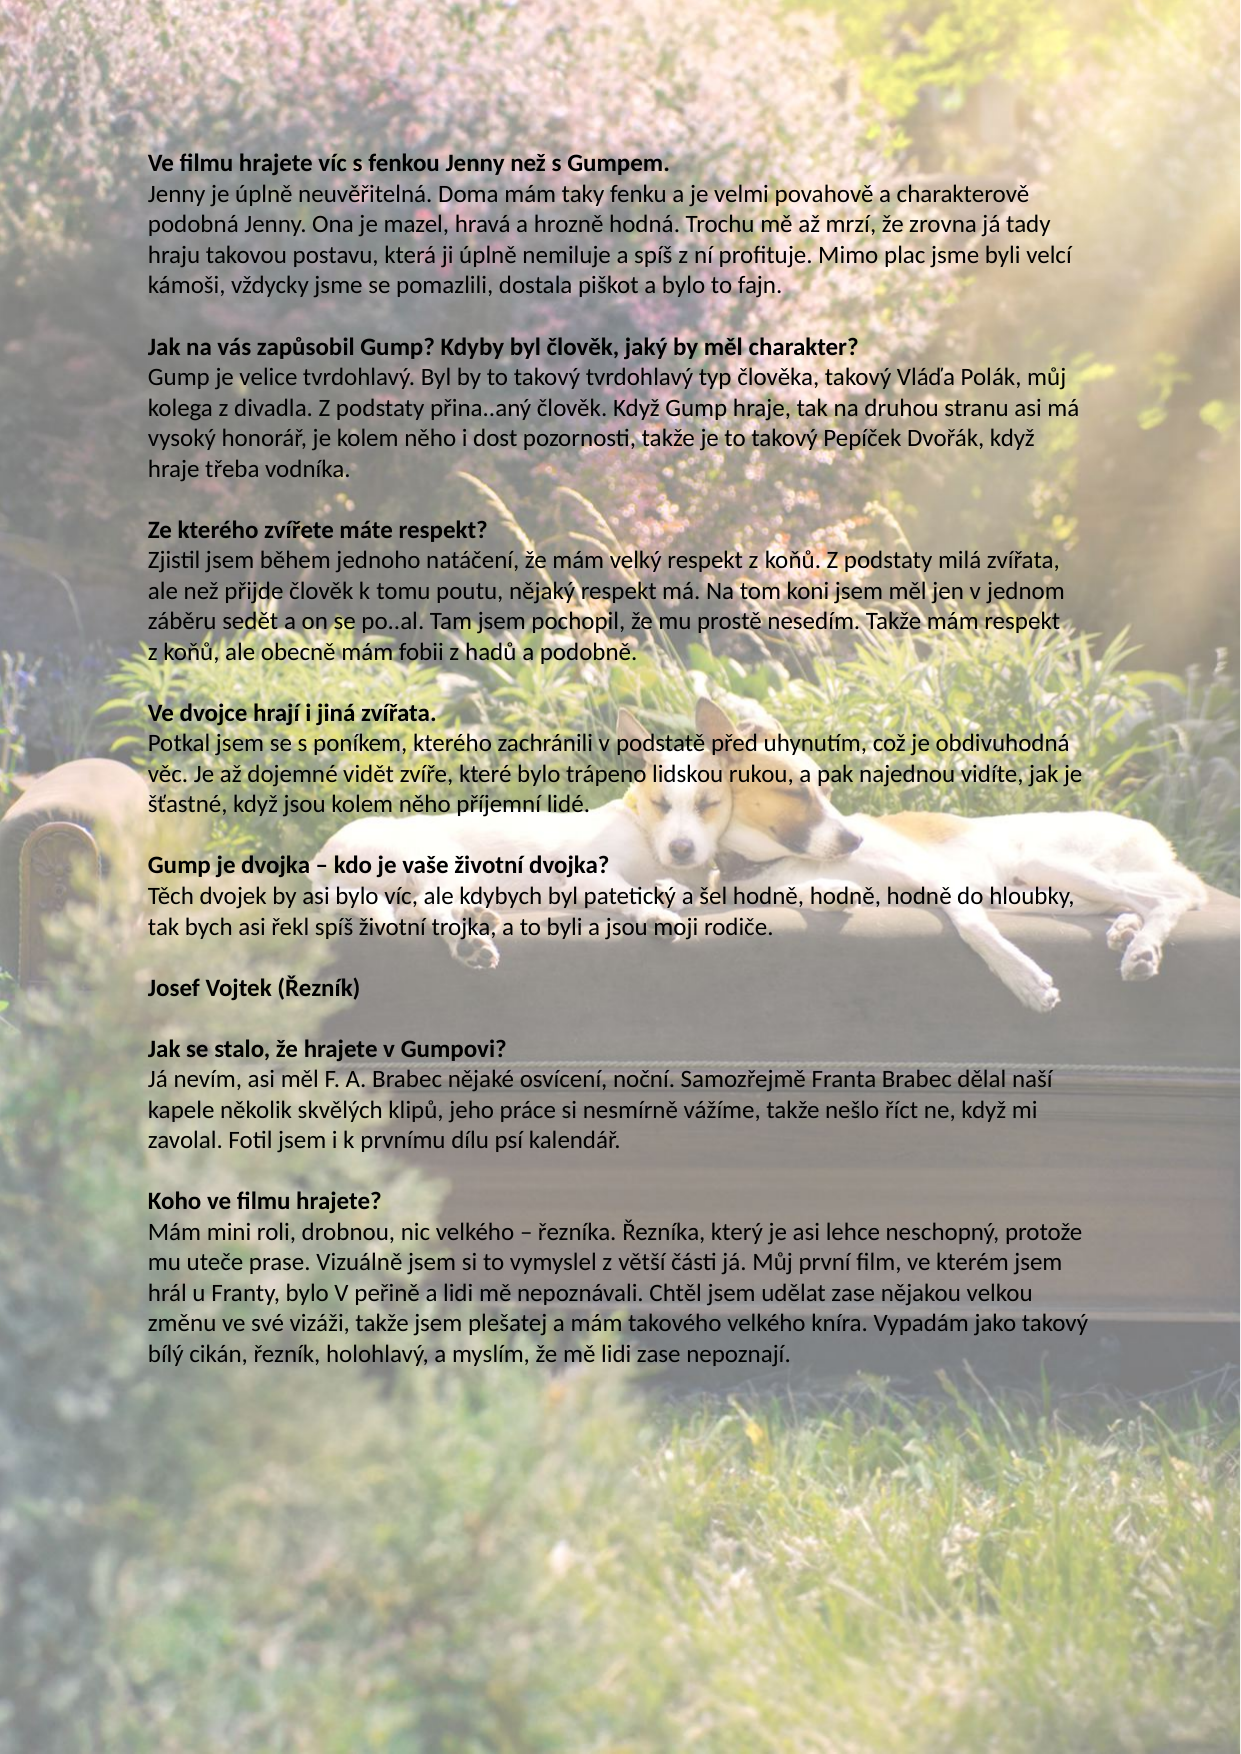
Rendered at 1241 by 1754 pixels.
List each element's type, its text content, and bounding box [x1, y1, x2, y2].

text Těch dvojek by asi bylo víc, ale kdybych byl patetický a šel hodně, hodně, hodně do hloubky, tak bych asi řekl spíš životní trojka, a to byli a jsou moji rodiče. [148, 880, 1093, 941]
text Ve dvojce hrají i jiná zvířata. [148, 697, 1093, 727]
picture [0, 0, 1241, 1754]
text Josef Vojtek (Řezník) [148, 972, 1093, 1002]
text Jenny je úplně neuvěřitelná. Doma mám taky fenku a je velmi povahově a charakterově podobná Jenny. Ona je mazel, hravá a hrozně hodná. Trochu mě až mrzí, že zrovna já tady hraju takovou postavu, která ji úplně nemiluje a spíš z ní profituje. Mimo plac jsme byli velcí kámoši, vždycky jsme se pomazlili, dostala piškot a bylo to fajn. [148, 178, 1093, 300]
text Zjistil jsem během jednoho natáčení, že mám velký respekt z koňů. Z podstaty milá zvířata, ale než přijde člověk k tomu poutu, nějaký respekt má. Na tom koni jsem měl jen v jednom záběru sedět a on se po..al. Tam jsem pochopil, že mu prostě nesedím. Takže mám respekt z koňů, ale obecně mám fobii z hadů a podobně. [148, 544, 1093, 666]
text Koho ve filmu hrajete? [148, 1185, 1093, 1216]
text Potkal jsem se s poníkem, kterého zachránili v podstatě před uhynutím, což je obdivuhodná věc. Je až dojemné vidět zvíře, které bylo trápeno lidskou rukou, a pak najednou vidíte, jak je šťastné, když jsou kolem něho příjemní lidé. [148, 727, 1093, 819]
text Jak na vás zapůsobil Gump? Kdyby byl člověk, jaký by měl charakter? [148, 331, 1093, 361]
text Jak se stalo, že hrajete v Gumpovi? [148, 1033, 1093, 1063]
text Mám mini roli, drobnou, nic velkého – řezníka. Řezníka, který je asi lehce neschopný, protože mu uteče prase. Vizuálně jsem si to vymyslel z větší části já. Můj první film, ve kterém jsem hrál u Franty, bylo V peřině a lidi mě nepoznávali. Chtěl jsem udělat zase nějakou velkou změnu ve své vizáži, takže jsem plešatej a mám takového velkého kníra. Vypadám jako takový bílý cikán, řezník, holohlavý, a myslím, že mě lidi zase nepoznají. [148, 1216, 1093, 1368]
text Ze kterého zvířete máte respekt? [148, 514, 1093, 544]
text Já nevím, asi měl F. A. Brabec nějaké osvícení, noční. Samozřejmě Franta Brabec dělal naší kapele několik skvělých klipů, jeho práce si nesmírně vážíme, takže nešlo říct ne, když mi zavolal. Fotil jsem i k prvnímu dílu psí kalendář. [148, 1063, 1093, 1155]
text Gump je velice tvrdohlavý. Byl by to takový tvrdohlavý typ člověka, takový Vláďa Polák, můj kolega z divadla. Z podstaty přina..aný člověk. Když Gump hraje, tak na druhou stranu asi má vysoký honorář, je kolem něho i dost pozornosti, takže je to takový Pepíček Dvořák, když hraje třeba vodníka. [148, 361, 1093, 483]
text Ve filmu hrajete víc s fenkou Jenny než s Gumpem. [148, 148, 1093, 178]
text Gump je dvojka – kdo je vaše životní dvojka? [148, 849, 1093, 880]
